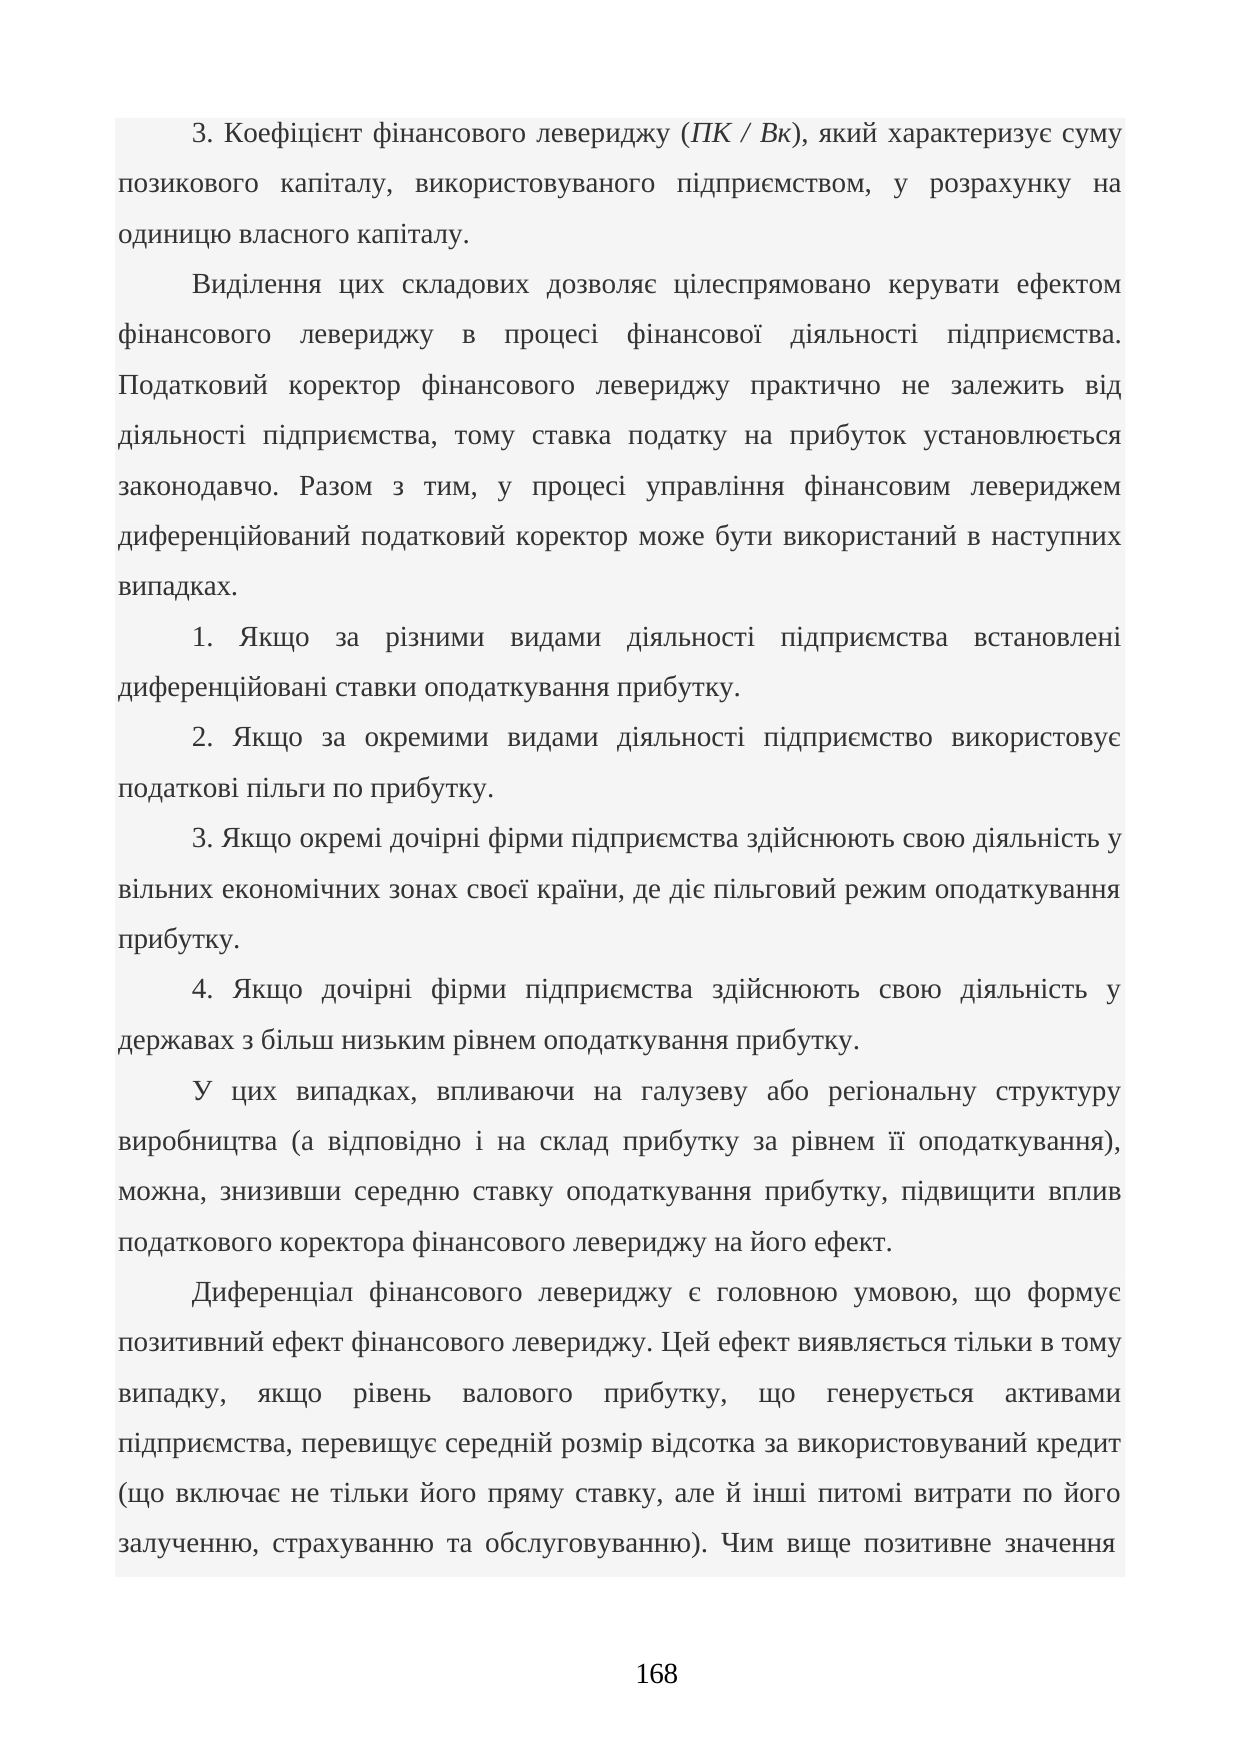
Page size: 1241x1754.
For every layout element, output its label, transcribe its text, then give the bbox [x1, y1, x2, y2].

text У цих випадках, впливаючи на галузеву або регіональну структуру виробництва (а відповідно і на склад прибутку за рівнем її оподаткування), можна, знизивши середню ставку оподаткування прибутку, підвищити вплив податкового коректора фінансового левериджу на його ефект. [118, 1073, 1122, 1257]
list Якщо дочірні фірми підприємства здійснюють свою діяльність у державах з більш низьким рівнем оподаткування прибутку. [118, 972, 1122, 1056]
text Диференціал фінансового левериджу є головною умовою, що формує позитивний ефект фінансового левериджу. Цей ефект виявляється тільки в тому випадку, якщо рівень валового прибутку, що генерується активами підприємства, перевищує середній розмір відсотка за використовуваний кредит (що включає не тільки його пряму ставку, але й інші питомі витрати по його залученню, страхуванню та обслуговуванню). Чим вище позитивне значення [118, 1274, 1122, 1559]
list Коефіцієнт фінансового левериджу (ПК / Вк), який характеризує суму позикового капіталу, використовуваного підприємством, у розрахунку на одиницю власного капіталу. [118, 115, 1122, 249]
list Якщо окремі дочірні фірми підприємства здійснюють свою діяльність у вільних економічних зонах своєї країни, де діє пільговий режим оподаткування прибутку. [118, 821, 1122, 955]
list Якщо за різними видами діяльності підприємства встановлені диференційовані ставки оподаткування прибутку. [118, 619, 1122, 703]
text Виділення цих складових дозволяє цілеспрямовано керувати ефектом фінансового левериджу в процесі фінансової діяльності підприємства. Податковий коректор фінансового левериджу практично не залежить від діяльності підприємства, тому ставка податку на прибуток установлюється законодавчо. Разом з тим, у процесі управління фінансовим левериджем диференційований податковий коректор може бути використаний в наступних випадках. [118, 266, 1123, 602]
list Якщо за окремими видами діяльності підприємство використовує податкові пільги по прибутку. [118, 719, 1122, 803]
